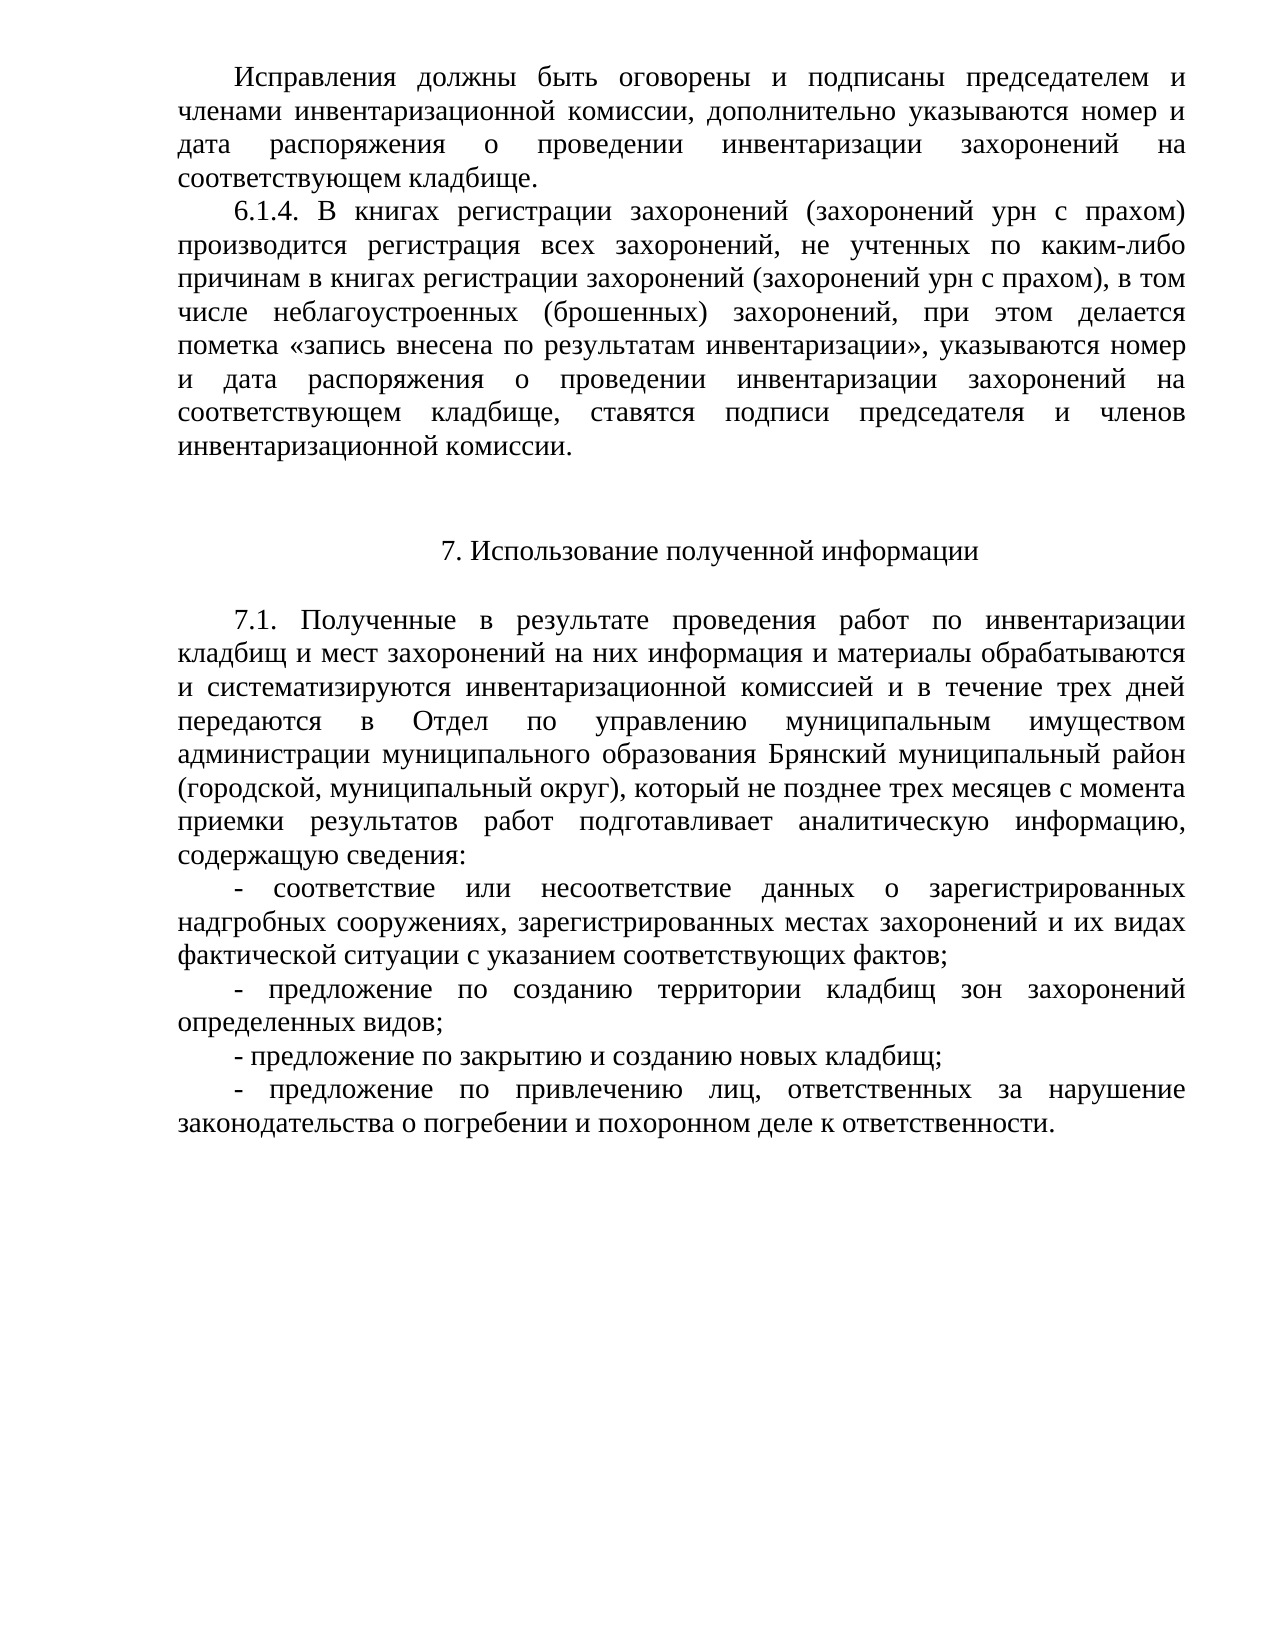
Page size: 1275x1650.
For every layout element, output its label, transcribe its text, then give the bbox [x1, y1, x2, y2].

text 7.1. Полученные в результате проведения работ по инвентаризации кладбищ и мест захоронений на них информация и материалы обрабатываются и систематизируются инвентаризационной комиссией и в течение трех дней передаются в Отдел по управлению муниципальным имуществом администрации муниципального образования Брянский муниципальный район (городской, муниципальный округ), который не позднее трех месяцев с момента приемки результатов работ подготавливает аналитическую информацию, содержащую сведения: [177, 602, 1186, 870]
text - предложение по созданию территории кладбищ зон захоронений определенных видов; [177, 971, 1186, 1038]
text 6.1.4. В книгах регистрации захоронений (захоронений урн с прахом) производится регистрация всех захоронений, не учтенных по каким-либо причинам в книгах регистрации захоронений (захоронений урн с прахом), в том числе неблагоустроенных (брошенных) захоронений, при этом делается пометка «запись внесена по результатам инвентаризации», указываются номер и дата распоряжения о проведении инвентаризации захоронений на соответствующем кладбище, ставятся подписи председателя и членов инвентаризационной комиссии. [177, 193, 1186, 462]
text - предложение по закрытию и созданию новых кладбищ; [177, 1038, 1186, 1072]
text 7. Использование полученной информации [177, 533, 1186, 566]
text - соответствие или несоответствие данных о зарегистрированных надгробных сооружениях, зарегистрированных местах захоронений и их видах фактической ситуации с указанием соответствующих фактов; [177, 870, 1186, 971]
text - предложение по привлечению лиц, ответственных за нарушение законодательства о погребении и похоронном деле к ответственности. [177, 1072, 1186, 1139]
text Исправления должны быть оговорены и подписаны председателем и членами инвентаризационной комиссии, дополнительно указываются номер и дата распоряжения о проведении инвентаризации захоронений на соответствующем кладбище. [177, 59, 1186, 193]
